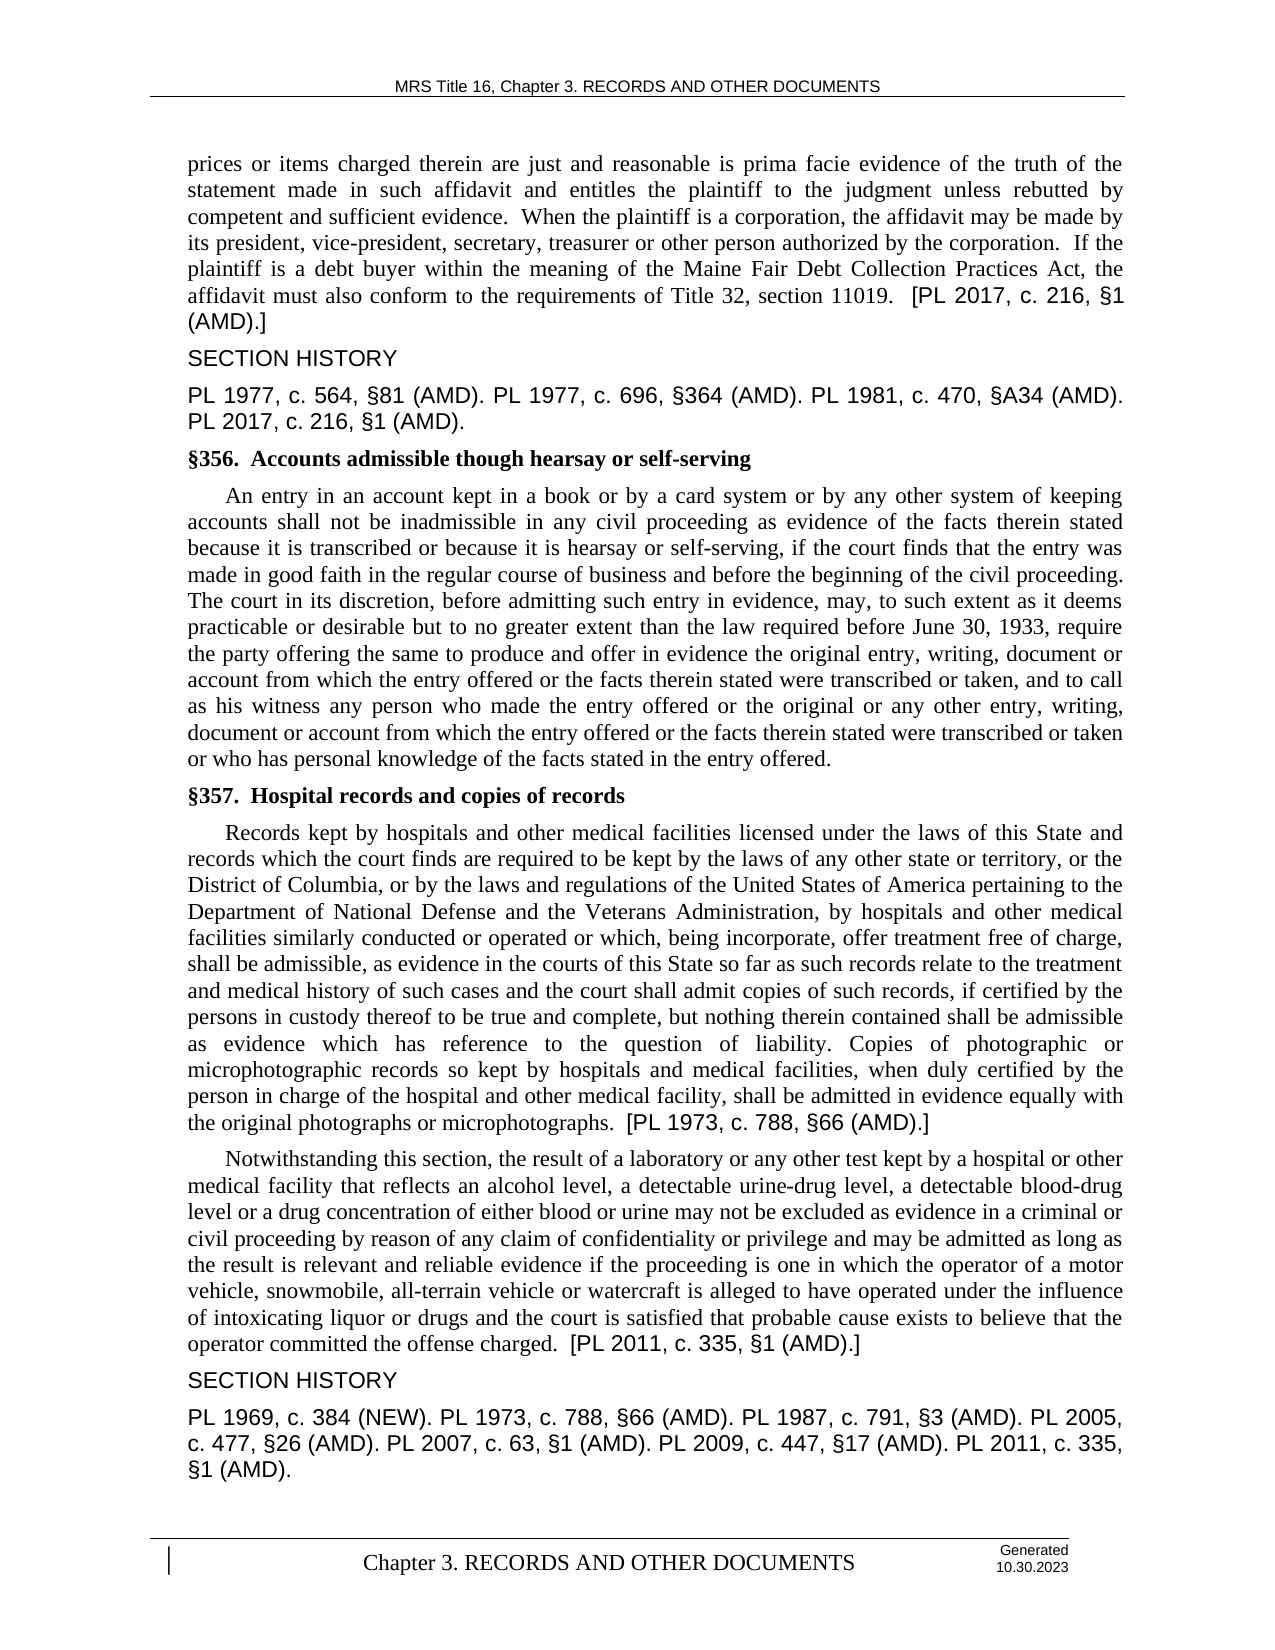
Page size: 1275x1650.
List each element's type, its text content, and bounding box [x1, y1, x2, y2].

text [187, 150, 1125, 334]
text Records kept by hospitals and other medical facilities licensed under the laws of this State and records which the court finds are required to be kept by the laws of any other state or territory, or the District of Columbia, or by the laws and regulations of the United States of America pertaining to the Department of National Defense and the Veterans Administration, by hospitals and other medical facilities similarly conducted or operated or which, being incorporate, offer treatment free of charge, shall be admissible, as evidence in the courts of this State so far as such records relate to the treatment and medical history of such cases and the court shall admit copies of such records, if certified by the persons in custody thereof to be true and complete, but nothing therein contained shall be admissible as evidence which has reference to the question of liability. Copies of photographic or microphotographic records so kept by hospitals and medical facilities, when duly certified by the person in charge of the hospital and other medical facility, shall be admitted in evidence equally with the original photographs or microphotographs. [PL 1973, c. 788, §66 (AMD).] [187, 819, 1125, 1135]
text PL 1969, c. 384 (NEW). PL 1973, c. 788, §66 (AMD). PL 1987, c. 791, §3 (AMD). PL 2005, c. 477, §26 (AMD). PL 2007, c. 63, §1 (AMD). PL 2009, c. 447, §17 (AMD). PL 2011, c. 335, §1 (AMD). [187, 1404, 1125, 1483]
text An entry in an account kept in a book or by a card system or by any other system of keeping accounts shall not be inadmissible in any civil proceeding as evidence of the facts therein stated because it is transcribed or because it is hearsay or self-serving, if the court finds that the entry was made in good faith in the regular course of business and before the beginning of the civil proceeding. The court in its discretion, before admitting such entry in evidence, may, to such extent as it deems practicable or desirable but to no greater extent than the law required before June 30, 1933, require the party offering the same to produce and offer in evidence the original entry, writing, document or account from which the entry offered or the facts therein stated were transcribed or taken, and to call as his witness any person who made the entry offered or the original or any other entry, writing, document or account from which the entry offered or the facts therein stated were transcribed or taken or who has personal knowledge of the facts stated in the entry offered. [187, 482, 1125, 772]
text §357. Hospital records and copies of records [187, 782, 1125, 808]
text Notwithstanding this section, the result of a laboratory or any other test kept by a hospital or other medical facility that reflects an alcohol level, a detectable urine-drug level, a detectable blood-drug level or a drug concentration of either blood or urine may not be excluded as evidence in a criminal or civil proceeding by reason of any claim of confidentiality or privilege and may be admitted as long as the result is relevant and reliable evidence if the proceeding is one in which the operator of a motor vehicle, snowmobile, all-terrain vehicle or watercraft is alleged to have operated under the influence of intoxicating liquor or drugs and the court is satisfied that probable cause exists to believe that the operator committed the offense charged. [PL 2011, c. 335, §1 (AMD).] [187, 1146, 1125, 1356]
text §356. Accounts admissible though hearsay or self-serving [187, 445, 1125, 471]
text SECTION HISTORY [187, 1367, 1125, 1393]
text SECTION HISTORY [187, 345, 1125, 371]
text PL 1977, c. 564, §81 (AMD). PL 1977, c. 696, §364 (AMD). PL 1981, c. 470, §A34 (AMD). PL 2017, c. 216, §1 (AMD). [187, 382, 1125, 434]
